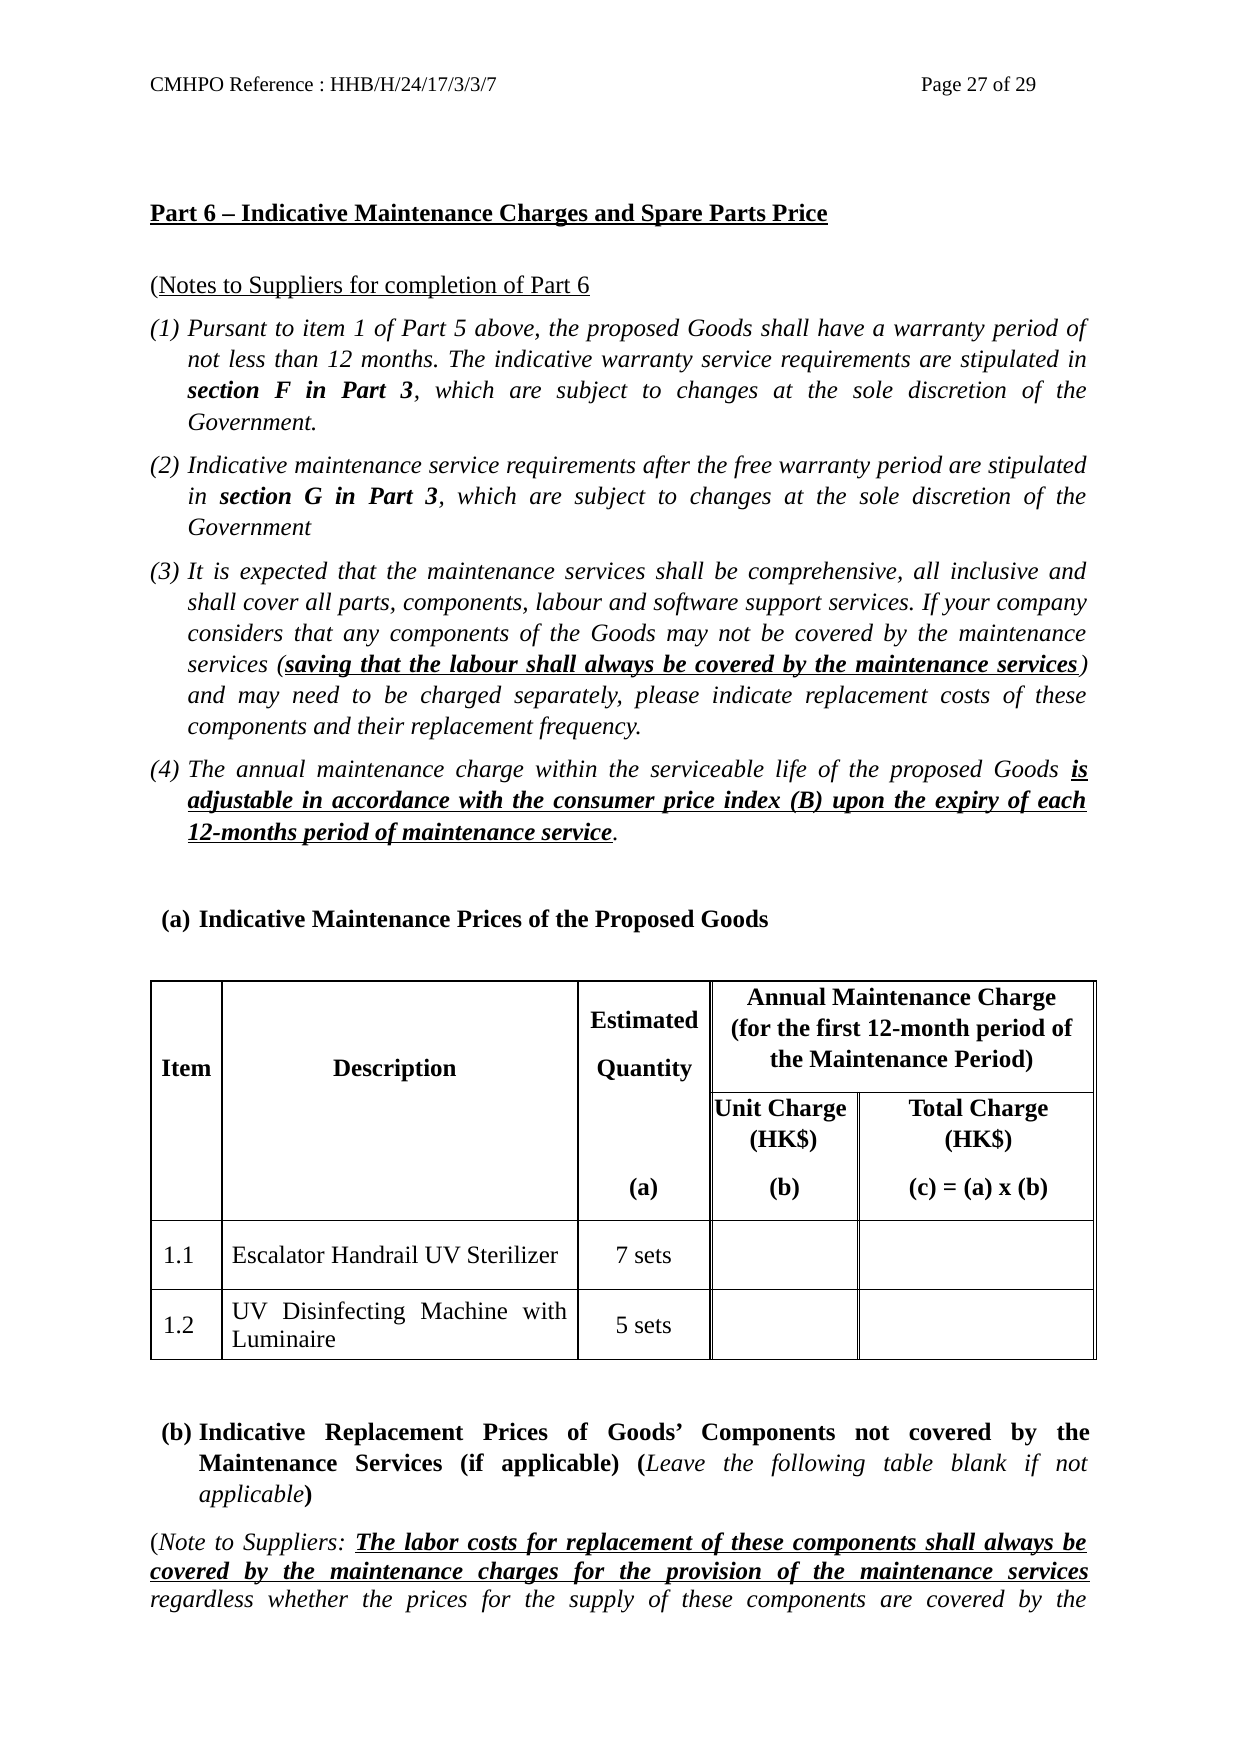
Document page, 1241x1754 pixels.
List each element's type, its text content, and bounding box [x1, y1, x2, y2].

table_cell Escalator Handrail UV Sterilizer [223, 1221, 577, 1289]
list Indicative maintenance service requirements after the free warranty period are stipulated in section G in Part 3, which are subject to changes at the sole discretion of the Government [150, 450, 1090, 541]
table_cell [223, 1172, 577, 1219]
table_header Item [152, 982, 221, 1172]
table_cell 1.2 [152, 1290, 221, 1359]
table_header Description [223, 982, 577, 1172]
table_header Estimated Quantity [579, 982, 709, 1172]
text (Notes to Suppliers for completion of Part 6 [150, 270, 1090, 299]
table_cell Unit Charge (HK$) [713, 1093, 857, 1172]
table_cell [152, 1172, 221, 1219]
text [150, 1582, 1090, 1613]
table_header Annual Maintenance Charge (for the first 12-month period of the Maintenance Period) [713, 982, 1093, 1092]
table_cell (b) [713, 1172, 857, 1219]
table_cell 7 sets [579, 1221, 709, 1289]
table_cell (c) = (a) x (b) [860, 1172, 1093, 1219]
table_cell 5 sets [579, 1290, 709, 1359]
text Part 6 – Indicative Maintenance Charges and Spare Parts Price [150, 198, 1090, 226]
list Pursant to item 1 of Part 5 above, the proposed Goods shall have a warranty period of not less than 12 months. The indicative warranty service requirements are stipulated in section F in Part 3, which are subject to changes at the sole discretion of the Government. [150, 313, 1090, 435]
table_cell Total Charge (HK$) [860, 1093, 1093, 1172]
table_cell [713, 1290, 857, 1359]
table_cell [860, 1290, 1093, 1359]
table_cell [860, 1221, 1093, 1289]
list Indicative Replacement Prices of Goods’ Components not covered by the Maintenance Services (if applicable) (Leave the following table blank if not applicable) [161, 1417, 1090, 1508]
table_cell 1.1 [152, 1221, 221, 1289]
table_cell [713, 1221, 857, 1289]
table_cell UV Disinfecting Machine with Luminaire [223, 1290, 577, 1359]
list The annual maintenance charge within the serviceable life of the proposed Goods is adjustable in accordance with the consumer price index (B) upon the expiry of each 12-months period of maintenance service. [150, 754, 1090, 845]
list Indicative Maintenance Prices of the Proposed Goods [161, 904, 1090, 932]
list It is expected that the maintenance services shall be comprehensive, all inclusive and shall cover all parts, components, labour and software support services. If your company considers that any components of the Goods may not be covered by the maintenance services (saving that the labour shall always be covered by the maintenance services) and may need to be charged separately, please indicate replacement costs of these components and their replacement frequency. [150, 556, 1090, 740]
table_cell (a) [579, 1172, 709, 1219]
